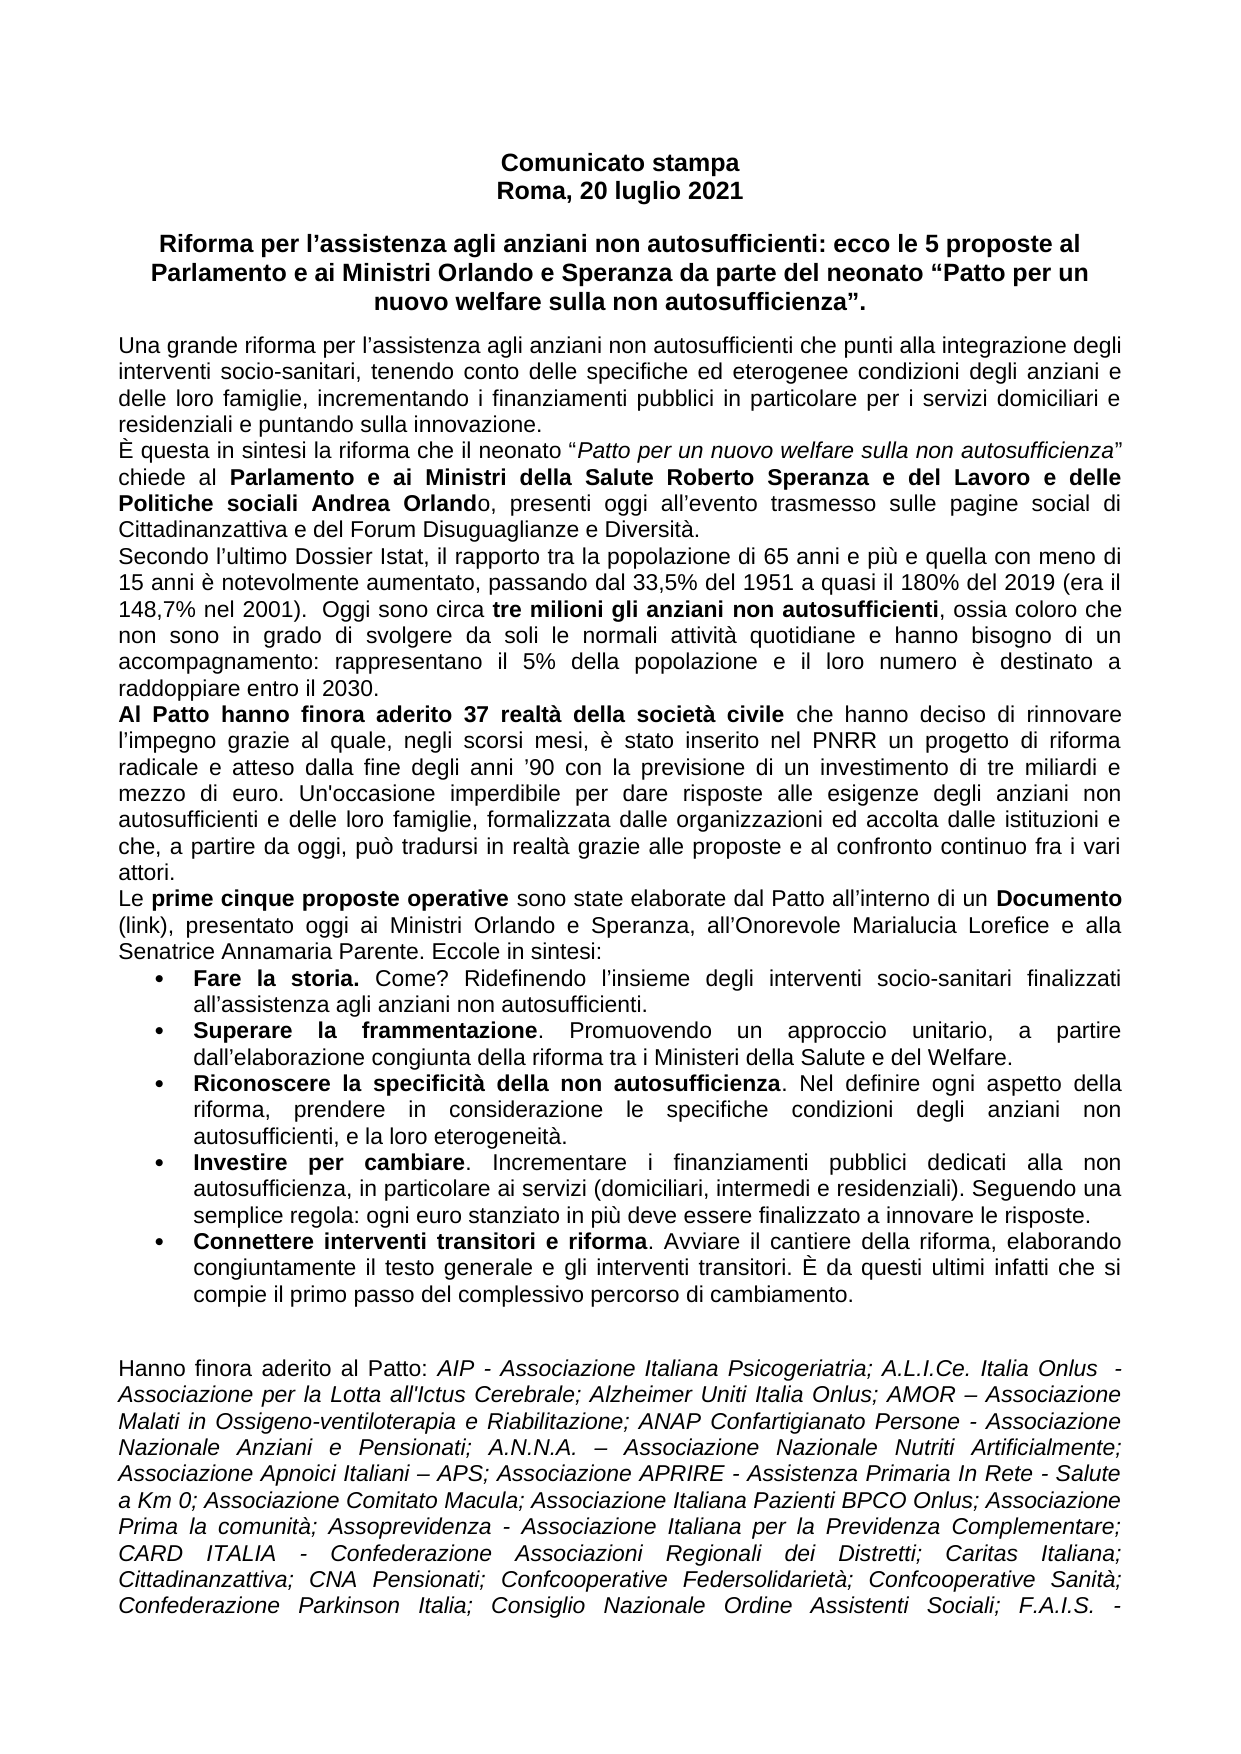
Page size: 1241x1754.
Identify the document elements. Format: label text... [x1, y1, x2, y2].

list Fare la storia. Come? Ridefinendo l’insieme degli interventi socio-sanitari finalizzati all’assistenza agli anziani non autosufficienti. [156, 964, 1122, 1017]
list Investire per cambiare. Incrementare i finanziamenti pubblici dedicati alla non autosufficienza, in particolare ai servizi (domiciliari, intermedi e residenziali). Seguendo una semplice regola: ogni euro stanziato in più deve essere finalizzato a innovare le risposte. [156, 1149, 1122, 1228]
list Superare la frammentazione. Promuovendo un approccio unitario, a partire dall’elaborazione congiunta della riforma tra i Ministeri della Salute e del Welfare. [156, 1017, 1122, 1070]
text È questa in sintesi la riforma che il neonato “Patto per un nuovo welfare sulla non autosufficienza” chiede al Parlamento e ai Ministri della Salute Roberto Speranza e del Lavoro e delle Politiche sociali Andrea Orlando, presenti oggi all’evento trasmesso sulle pagine social di Cittadinanzattiva e del Forum Disuguaglianze e Diversità. [118, 437, 1122, 543]
text Al Patto hanno finora aderito 37 realtà della società civile che hanno deciso di rinnovare l’impegno grazie al quale, negli scorsi mesi, è stato inserito nel PNRR un progetto di riforma radicale e atteso dalla fine degli anni ’90 con la previsione di un investimento di tre miliardi e mezzo di euro. Un'occasione imperdibile per dare risposte alle esigenze degli anziani non autosufficienti e delle loro famiglie, formalizzata dalle organizzazioni ed accolta dalle istituzioni e che, a partire da oggi, può tradursi in realtà grazie alle proposte e al confronto continuo fra i vari attori. [118, 701, 1122, 885]
text Comunicato stampa [118, 148, 1122, 176]
text Le prime cinque proposte operative sono state elaborate dal Patto all’interno di un Documento (link), presentato oggi ai Ministri Orlando e Speranza, all’Onorevole Marialucia Lorefice e alla Senatrice Annamaria Parente. Eccole in sintesi: [118, 885, 1122, 964]
text Roma, 20 luglio 2021 [118, 176, 1122, 205]
text Secondo l’ultimo Dossier Istat, il rapporto tra la popolazione di 65 anni e più e quella con meno di 15 anni è notevolmente aumentato, passando dal 33,5% del 1951 a quasi il 180% del 2019 (era il 148,7% nel 2001). Oggi sono circa tre milioni gli anziani non autosufficienti, ossia coloro che non sono in grado di svolgere da soli le normali attività quotidiane e hanno bisogno di un accompagnamento: rappresentano il 5% della popolazione e il loro numero è destinato a raddoppiare entro il 2030. [118, 543, 1122, 701]
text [118, 1355, 1122, 1618]
text Una grande riforma per l’assistenza agli anziani non autosufficienti che punti alla integrazione degli interventi socio-sanitari, tenendo conto delle specifiche ed eterogenee condizioni degli anziani e delle loro famiglie, incrementando i finanziamenti pubblici in particolare per i servizi domiciliari e residenziali e puntando sulla innovazione. [118, 332, 1122, 437]
list Connettere interventi transitori e riforma. Avviare il cantiere della riforma, elaborando congiuntamente il testo generale e gli interventi transitori. È da questi ultimi infatti che si compie il primo passo del complessivo percorso di cambiamento. [156, 1228, 1122, 1307]
list Riconoscere la specificità della non autosufficienza. Nel definire ogni aspetto della riforma, prendere in considerazione le specifiche condizioni degli anziani non autosufficienti, e la loro eterogeneità. [156, 1070, 1122, 1149]
text Riforma per l’assistenza agli anziani non autosufficienti: ecco le 5 proposte al Parlamento e ai Ministri Orlando e Speranza da parte del neonato “Patto per un nuovo welfare sulla non autosufficienza”. [118, 229, 1122, 315]
